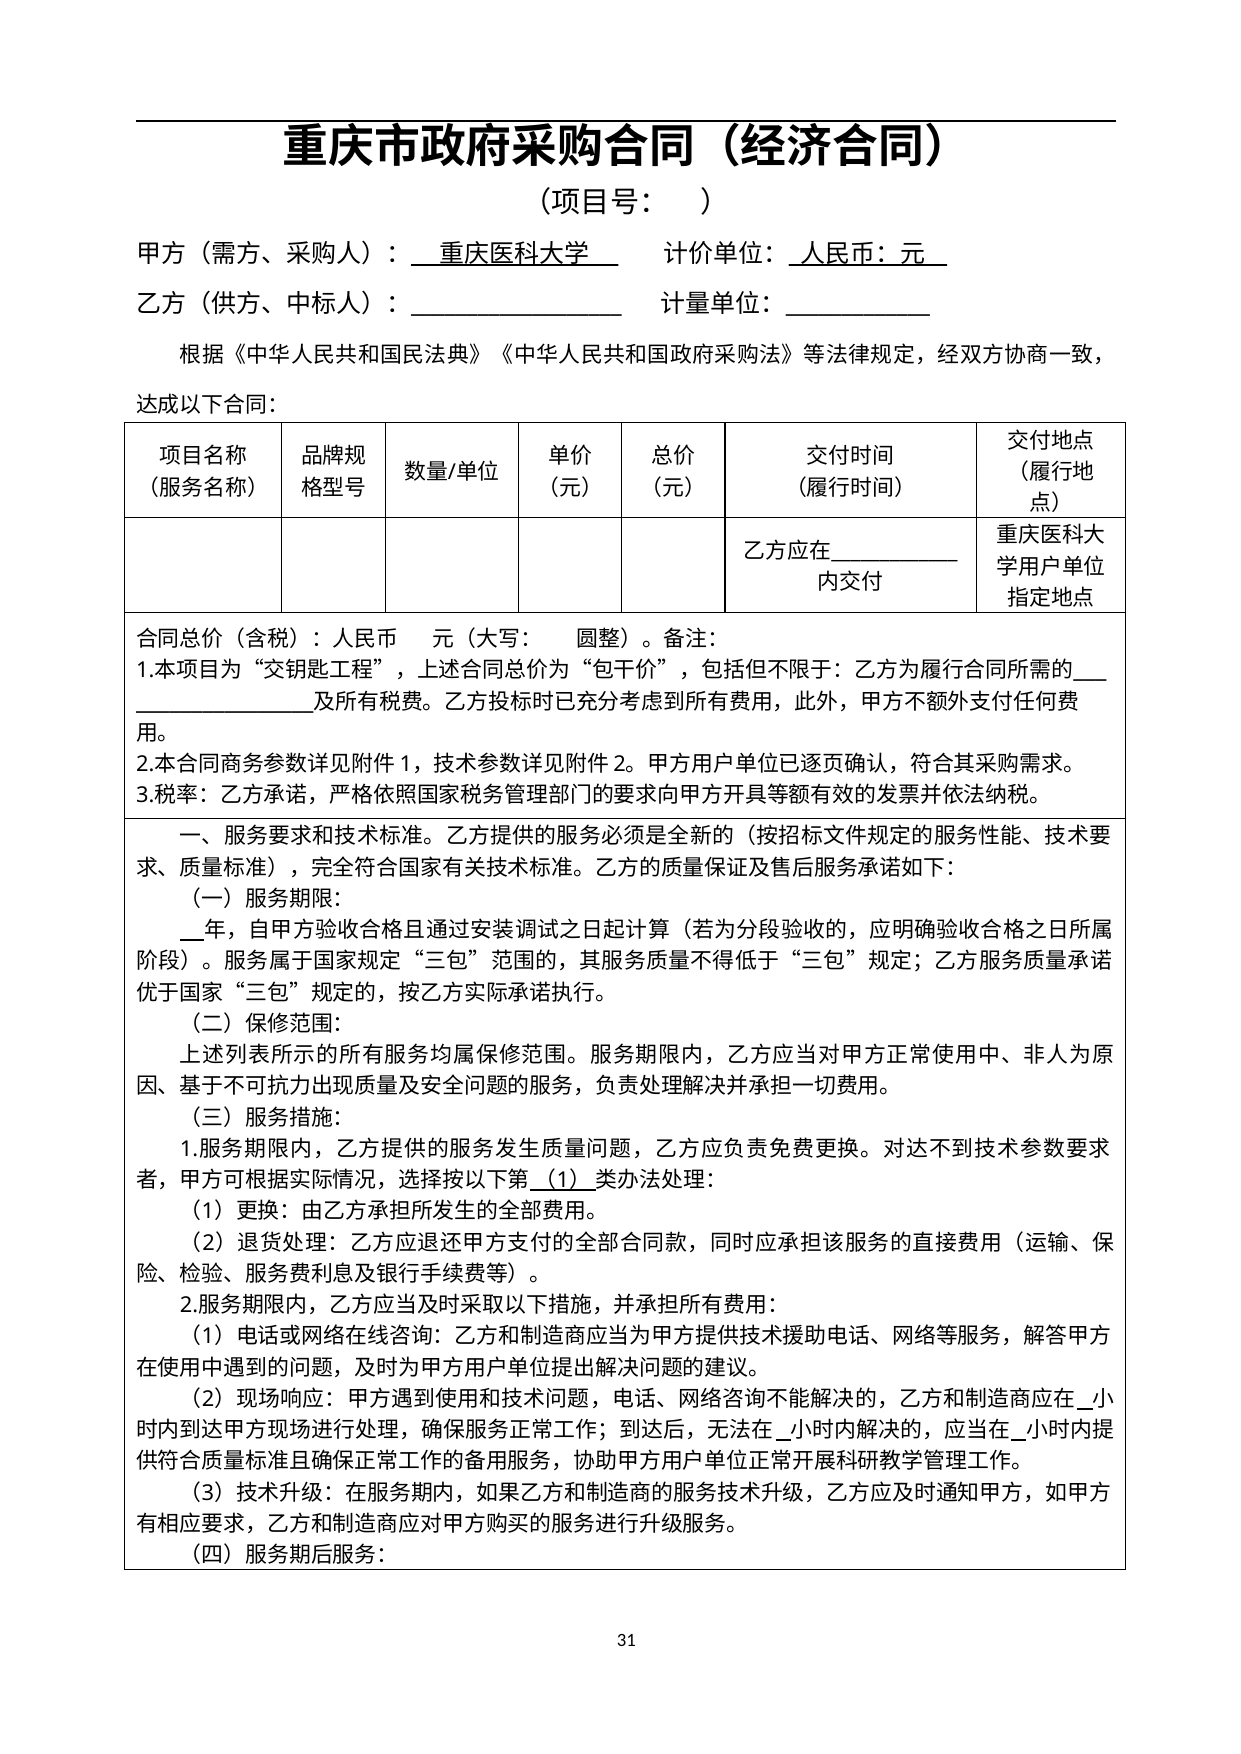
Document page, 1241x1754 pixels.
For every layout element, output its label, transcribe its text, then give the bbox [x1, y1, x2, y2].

table_cell 乙方应在_____________内交付 [726, 518, 976, 612]
table_header 单价（元） [519, 423, 621, 517]
table_header 品牌规格型号 [282, 423, 385, 517]
table_header 交付地点 （履行地点） [977, 423, 1125, 517]
table_cell [282, 518, 385, 612]
table_cell [386, 518, 518, 612]
table_cell 合同总价（含税）：人民币 元（大写： 圆整）。备注： 1.本项目为“交钥匙工程”，上述合同总价为“包干价”，包括但不限于：乙方为履行合同所需的___________________及所有税费。乙方投标时已充分考虑到所有费用，此外，甲方不额外支付任何费用。 2.本合同商务参数详见附件1，技术参数详见附件2。甲方用户单位已逐页确认，符合其采购需求。 3.税率：乙方承诺，严格依照国家税务管理部门的要求向甲方开具等额有效的发票并依法纳税。 [125, 613, 1125, 818]
table_header 项目名称 （服务名称） [125, 423, 281, 517]
table_cell 一、服务要求和技术标准。乙方提供的服务必须是全新的（按招标文件规定的服务性能、技术要求、质量标准），完全符合国家有关技术标准。乙方的质量保证及售后服务承诺如下： （一）服务期限： 年，自甲方验收合格且通过安装调试之日起计算（若为分段验收的，应明确验收合格之日所属阶段）。服务属于国家规定“三包”范围的，其服务质量不得低于“三包”规定；乙方服务质量承诺优于国家“三包”规定的，按乙方实际承诺执行。 （二）保修范围： 上述列表所示的所有服务均属保修范围。服务期限内，乙方应当对甲方正常使用中、非人为原因、基于不可抗力出现质量及安全问题的服务，负责处理解决并承担一切费用。 （三）服务措施： 1.服务期限内，乙方提供的服务发生质量问题，乙方应负责免费更换。对达不到技术参数要求者，甲方可根据实际情况，选择按以下第 （1） 类办法处理： （1）更换：由乙方承担所发生的全部费用。 （2）退货处理：乙方应退还甲方支付的全部合同款，同时应承担该服务的直接费用（运输、保险、检验、服务费利息及银行手续费等）。 2.服务期限内，乙方应当及时采取以下措施，并承担所有费用： （1）电话或网络在线咨询：乙方和制造商应当为甲方提供技术援助电话、网络等服务，解答甲方在使用中遇到的问题，及时为甲方用户单位提出解决问题的建议。 （2）现场响应：甲方遇到使用和技术问题，电话、网络咨询不能解决的，乙方和制造商应在 小时内到达甲方现场进行处理，确保服务正常工作；到达后，无法在 小时内解决的，应当在 小时内提供符合质量标准且确保正常工作的备用服务，协助甲方用户单位正常开展科研教学管理工作。 （3）技术升级：在服务期内，如果乙方和制造商的服务技术升级，乙方应及时通知甲方，如甲方有相应要求，乙方和制造商应对甲方购买的服务进行升级服务。 （四）服务期后服务： [125, 819, 1125, 1569]
table_header 交付时间 （履行时间） [726, 423, 976, 517]
text 重庆市政府采购合同（经济合同） [136, 122, 1116, 172]
table_header 数量/单位 [386, 423, 518, 517]
text 甲方（需方、采购人）：_ _重庆医科大学_ _ 计价单位：_人民币：元__ [136, 222, 1116, 272]
table_cell [519, 518, 621, 612]
text （项目号： ） [136, 172, 1116, 222]
text 根据《中华人民共和国民法典》《中华人民共和国政府采购法》等法律规定，经双方协商一致，达成以下合同： [136, 322, 1116, 422]
table_cell 重庆医科大学用户单位指定地点 [977, 518, 1125, 612]
table_cell [125, 518, 281, 612]
table_cell [622, 518, 724, 612]
table_header 总价（元） [622, 423, 724, 517]
text 乙方（供方、中标人）：___________________ 计量单位：_____________ [136, 272, 1116, 322]
